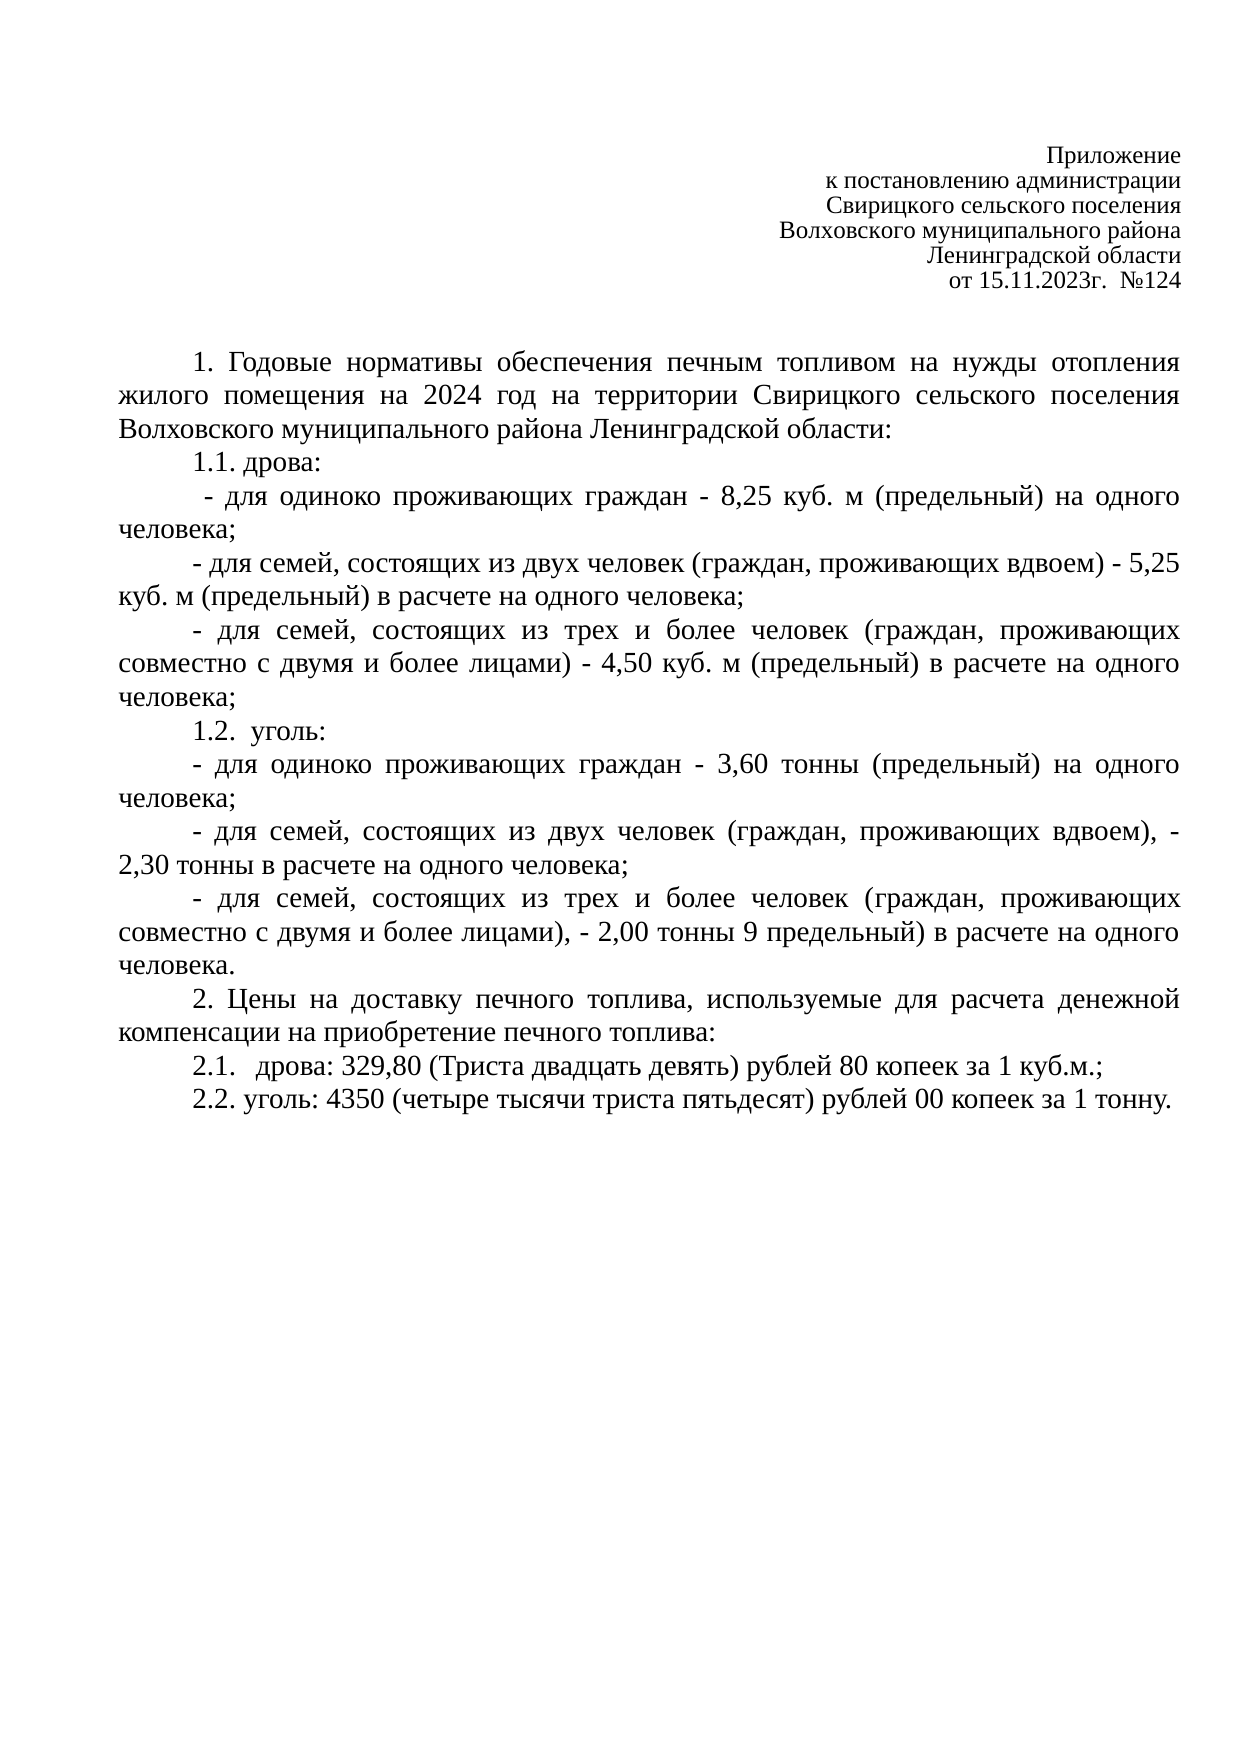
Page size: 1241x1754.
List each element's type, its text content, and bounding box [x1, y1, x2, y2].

text - для семей, состоящих из двух человек (граждан, проживающих вдвоем), - 2,30 тонны в расчете на одного человека; [118, 813, 1181, 880]
text - для семей, состоящих из трех и более человек (граждан, проживающих совместно с двумя и более лицами), - 2,00 тонны 9 предельный) в расчете на одного человека. [118, 880, 1181, 981]
text 2.1. дрова: 329,80 (Триста двадцать девять) рублей 80 копеек за 1 куб.м.; [118, 1048, 1181, 1082]
text Ленинградской области [118, 244, 1181, 269]
text 2.2. уголь: 4350 (четыре тысячи триста пятьдесят) рублей 00 копеек за 1 тонну. [118, 1082, 1181, 1115]
text 1.2. уголь: [118, 713, 1181, 746]
text Приложение [118, 144, 1181, 169]
text - для одиноко проживающих граждан - 8,25 куб. м (предельный) на одного человека; [118, 478, 1181, 545]
text - для одиноко проживающих граждан - 3,60 тонны (предельный) на одного человека; [118, 746, 1181, 813]
text к постановлению администрации [118, 169, 1181, 194]
text 1. Годовые нормативы обеспечения печным топливом на нужды отопления жилого помещения на 2024 год на территории Свирицкого сельского поселения Волховского муниципального района Ленинградской области: [118, 344, 1181, 444]
text Свирицкого сельского поселения [118, 194, 1181, 219]
text 2. Цены на доставку печного топлива, используемые для расчета денежной компенсации на приобретение печного топлива: [118, 981, 1181, 1048]
text - для семей, состоящих из трех и более человек (граждан, проживающих совместно с двумя и более лицами) - 4,50 куб. м (предельный) в расчете на одного человека; [118, 612, 1181, 713]
text - для семей, состоящих из двух человек (граждан, проживающих вдвоем) - 5,25 куб. м (предельный) в расчете на одного человека; [118, 545, 1181, 612]
text Волховского муниципального района [118, 219, 1181, 244]
text 1.1. дрова: [118, 444, 1181, 478]
text от 15.11.2023г. №124 [118, 269, 1181, 294]
